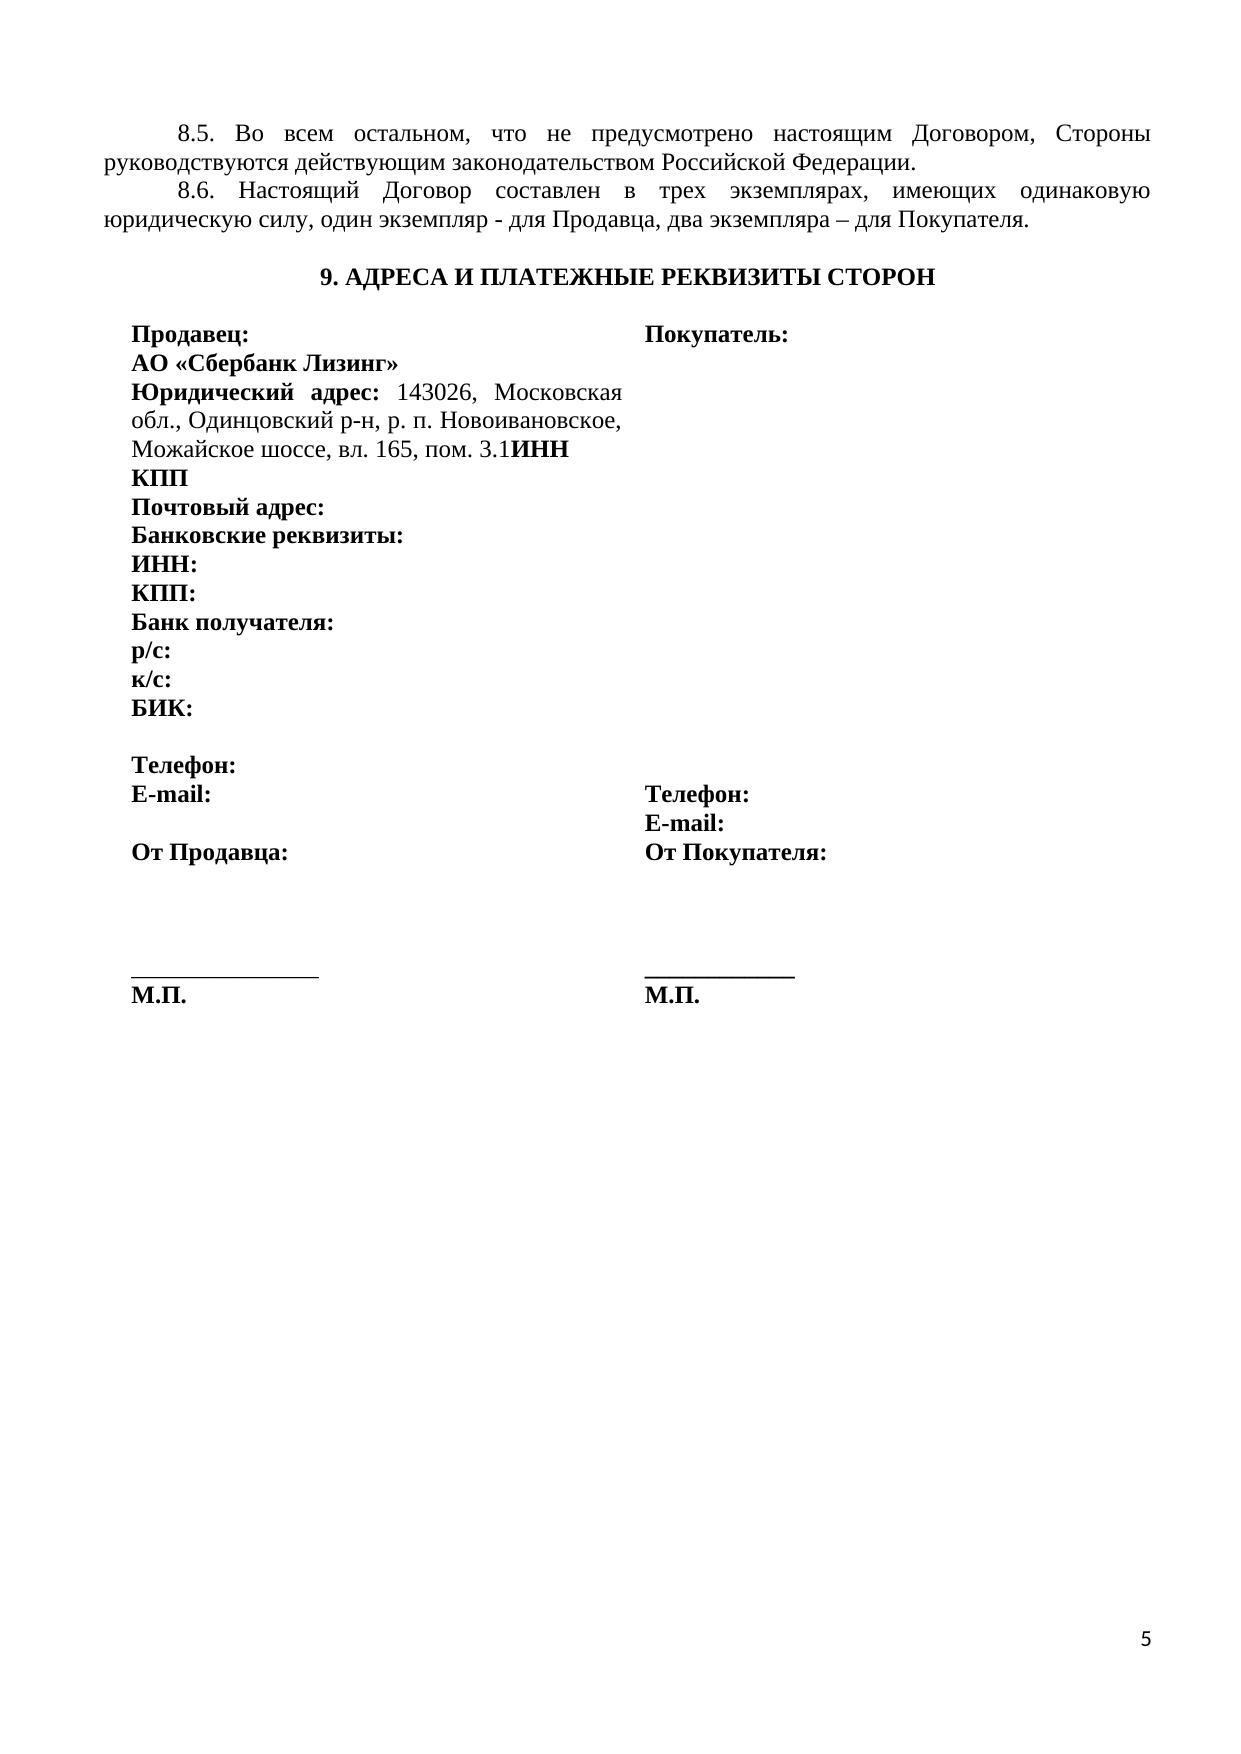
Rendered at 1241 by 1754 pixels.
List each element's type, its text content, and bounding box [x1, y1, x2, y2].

table_header Покупатель: Телефон: E-mail: [633, 319, 1135, 837]
text 9. АДРЕСА И ПЛАТЕЖНЫЕ РЕКВИЗИТЫ СТОРОН [103, 262, 1152, 291]
table_cell От Покупателя: ____________ М.П. [633, 837, 1135, 1009]
text 8.6. Настоящий Договор составлен в трех экземплярах, имеющих одинаковую юридическую силу, один экземпляр - для Продавца, два экземпляра – для Покупателя. [103, 176, 1152, 233]
table_header Продавец: АО «Сбербанк Лизинг» Юридический адрес: 143026, Московская обл., Одинцовский р-н, р. п. Новоивановское, Можайское шоссе, вл. 165, пом. 3.1ИНН КПП Почтовый адрес: Банковские реквизиты: ИНН: КПП: Банк получателя: р/с: к/с: БИК: Телефон: E-mail: [120, 319, 633, 837]
text 8.5. Во всем остальном, что не предусмотрено настоящим Договором, Стороны руководствуются действующим законодательством Российской Федерации. [103, 118, 1152, 176]
table_cell От Продавца: _______________ М.П. [120, 837, 633, 1009]
